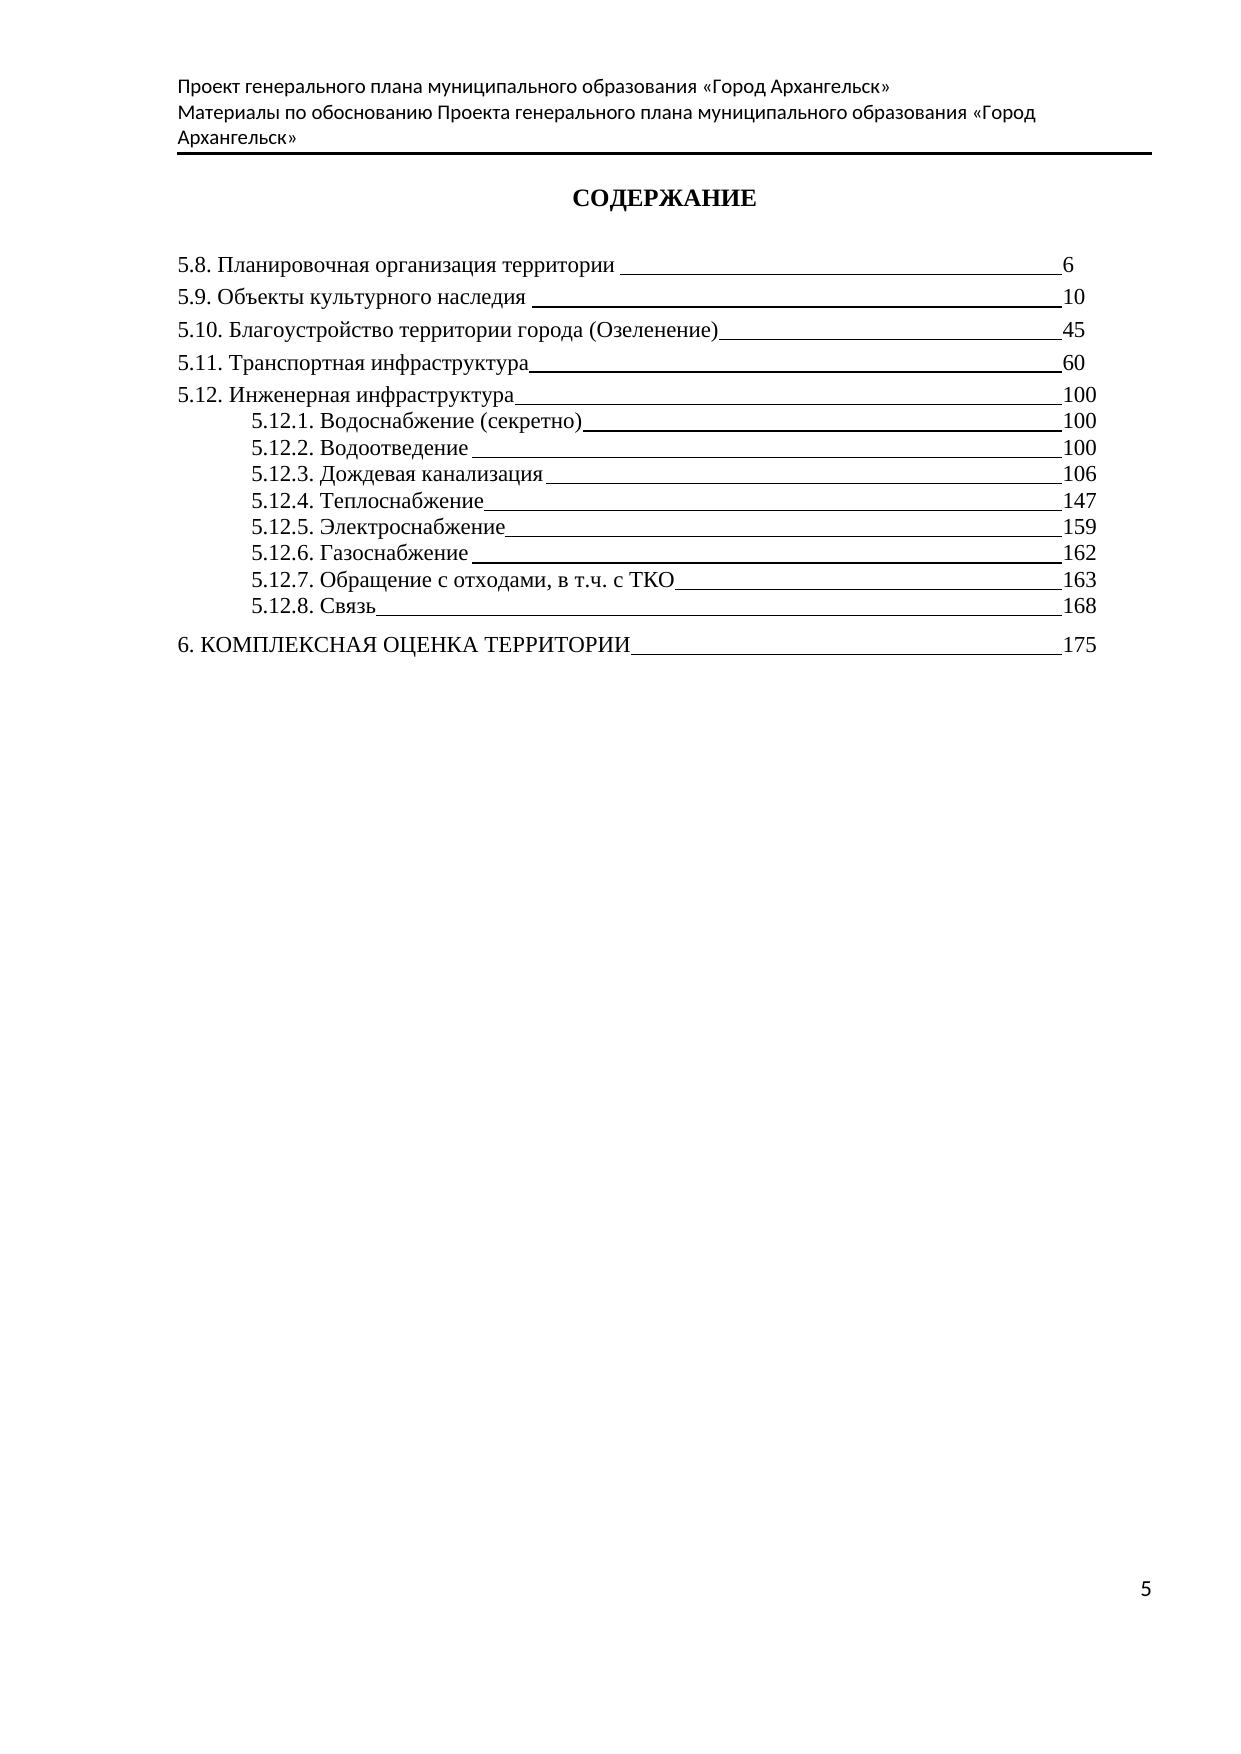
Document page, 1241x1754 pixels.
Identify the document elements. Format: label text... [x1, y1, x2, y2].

text 5.12.3. Дождевая канализация 106 [177, 460, 1152, 487]
text 5.12.2. Водоотведение 100 [177, 434, 1152, 460]
text 5.12.6. Газоснабжение 162 [177, 539, 1152, 566]
text 6. КОМПЛЕКСНАЯ ОЦЕНКА ТЕРРИТОРИИ 175 [177, 631, 1152, 657]
text 5.12.7. Обращение с отходами, в т.ч. с ТКО 163 [177, 566, 1152, 592]
text 5.8. Планировочная организация территории 6 [177, 251, 1152, 277]
text 5.9. Объекты культурного наследия 10 [177, 283, 1152, 310]
text 5.10. Благоустройство территории города (Озеленение) 45 [177, 316, 1152, 342]
text 5.12.1. Водоснабжение (секретно) 100 [177, 408, 1152, 434]
text 5.12.5. Электроснабжение 159 [177, 513, 1152, 539]
text 5.11. Транспортная инфраструктура 60 [177, 349, 1152, 375]
text СОДЕРЖАНИЕ [177, 183, 1152, 212]
text 5.12.8. Связь 168 [177, 592, 1152, 618]
text 5.12. Инженерная инфраструктура 100 [177, 381, 1152, 408]
text 5.12.4. Теплоснабжение 147 [177, 487, 1152, 513]
